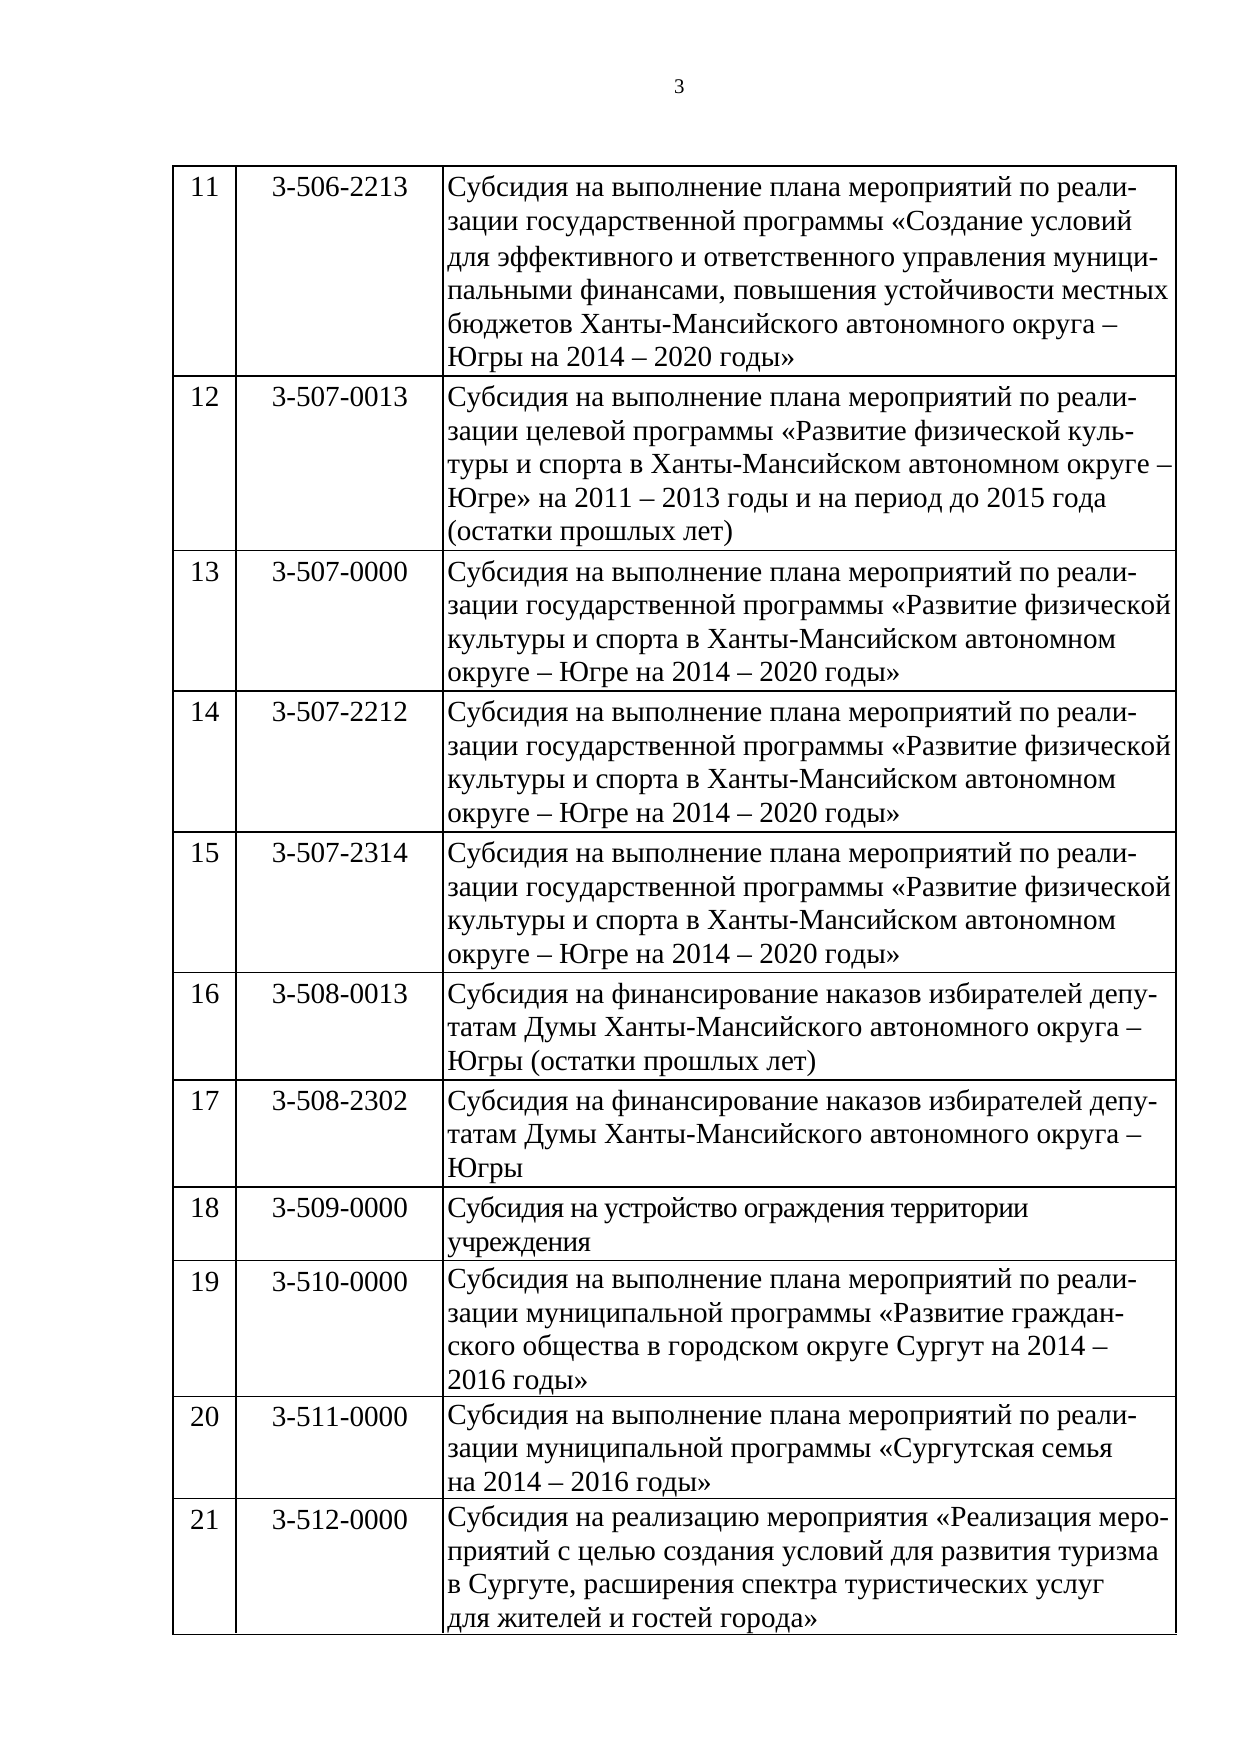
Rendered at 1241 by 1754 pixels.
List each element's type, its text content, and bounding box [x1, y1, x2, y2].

table_cell 15 [174, 833, 235, 972]
table_cell Субсидия на выполнение плана мероприятий по реали-зации целевой программы «Развитие физической куль-туры и спорта в Ханты-Мансийском автономном округе – Югре» на 2011 – 2013 годы и на период до 2015 года (остатки прошлых лет) [444, 377, 1175, 549]
table_cell 17 [174, 1081, 235, 1186]
table_cell Субсидия на финансирование наказов избирателей депу-татам Думы Ханты-Мансийского автономного округа – Югры (остатки прошлых лет) [444, 973, 1175, 1079]
table_header Субсидия на выполнение плана мероприятий по реали-зации государственной программы «Создание условий для эффективного и ответственного управления муници-пальными финансами, повышения устойчивости местных бюджетов Ханты-Мансийского автономного округа – Югры на 2014 – 2020 годы» [444, 167, 1175, 375]
table_cell 12 [174, 377, 235, 549]
table_cell Субсидия на выполнение плана мероприятий по реали-зации муниципальной программы «Сургутская семья на 2014 – 2016 годы» [444, 1397, 1175, 1498]
table_cell 3-507-0013 [237, 377, 442, 549]
table_cell 3-508-0013 [237, 973, 442, 1079]
table_cell 18 [174, 1188, 235, 1260]
table_cell 3-511-0000 [237, 1397, 442, 1498]
table_cell Субсидия на финансирование наказов избирателей депу-татам Думы Ханты-Мансийского автономного округа – Югры [444, 1081, 1175, 1186]
table_cell Субсидия на выполнение плана мероприятий по реали-зации государственной программы «Развитие физической культуры и спорта в Ханты-Мансийском автономном округе – Югре на 2014 – 2020 годы» [444, 833, 1175, 972]
table_cell Субсидия на реализацию мероприятия «Реализация меро-приятий с целью создания условий для развития туризма в Сургуте, расширения спектра туристических услуг для жителей и гостей города» [444, 1499, 1175, 1633]
table_cell 3-510-0000 [237, 1261, 442, 1396]
table_cell 13 [174, 551, 235, 690]
table_cell 3-507-2212 [237, 692, 442, 831]
table_cell 3-507-2314 [237, 833, 442, 972]
table_cell 19 [174, 1261, 235, 1396]
table_cell Субсидия на выполнение плана мероприятий по реали-зации муниципальной программы «Развитие граждан-ского общества в городском округе Сургут на 2014 – 2016 годы» [444, 1261, 1175, 1396]
table_cell 3-507-0000 [237, 551, 442, 690]
table_header 11 [174, 167, 235, 375]
table_cell 3-508-2302 [237, 1081, 442, 1186]
table_cell Субсидия на выполнение плана мероприятий по реали-зации государственной программы «Развитие физической культуры и спорта в Ханты-Мансийском автономном округе – Югре на 2014 – 2020 годы» [444, 551, 1175, 690]
table_cell 3-509-0000 [237, 1188, 442, 1260]
table_cell 21 [174, 1499, 235, 1633]
table_cell 16 [174, 973, 235, 1079]
table_cell Субсидия на устройство ограждения территории учреждения [444, 1188, 1175, 1260]
table_cell 20 [174, 1397, 235, 1498]
table_cell 3-512-0000 [237, 1499, 442, 1633]
table_header 3-506-2213 [237, 167, 442, 375]
table_cell Субсидия на выполнение плана мероприятий по реали-зации государственной программы «Развитие физической культуры и спорта в Ханты-Мансийском автономном округе – Югре на 2014 – 2020 годы» [444, 692, 1175, 831]
table_cell 14 [174, 692, 235, 831]
